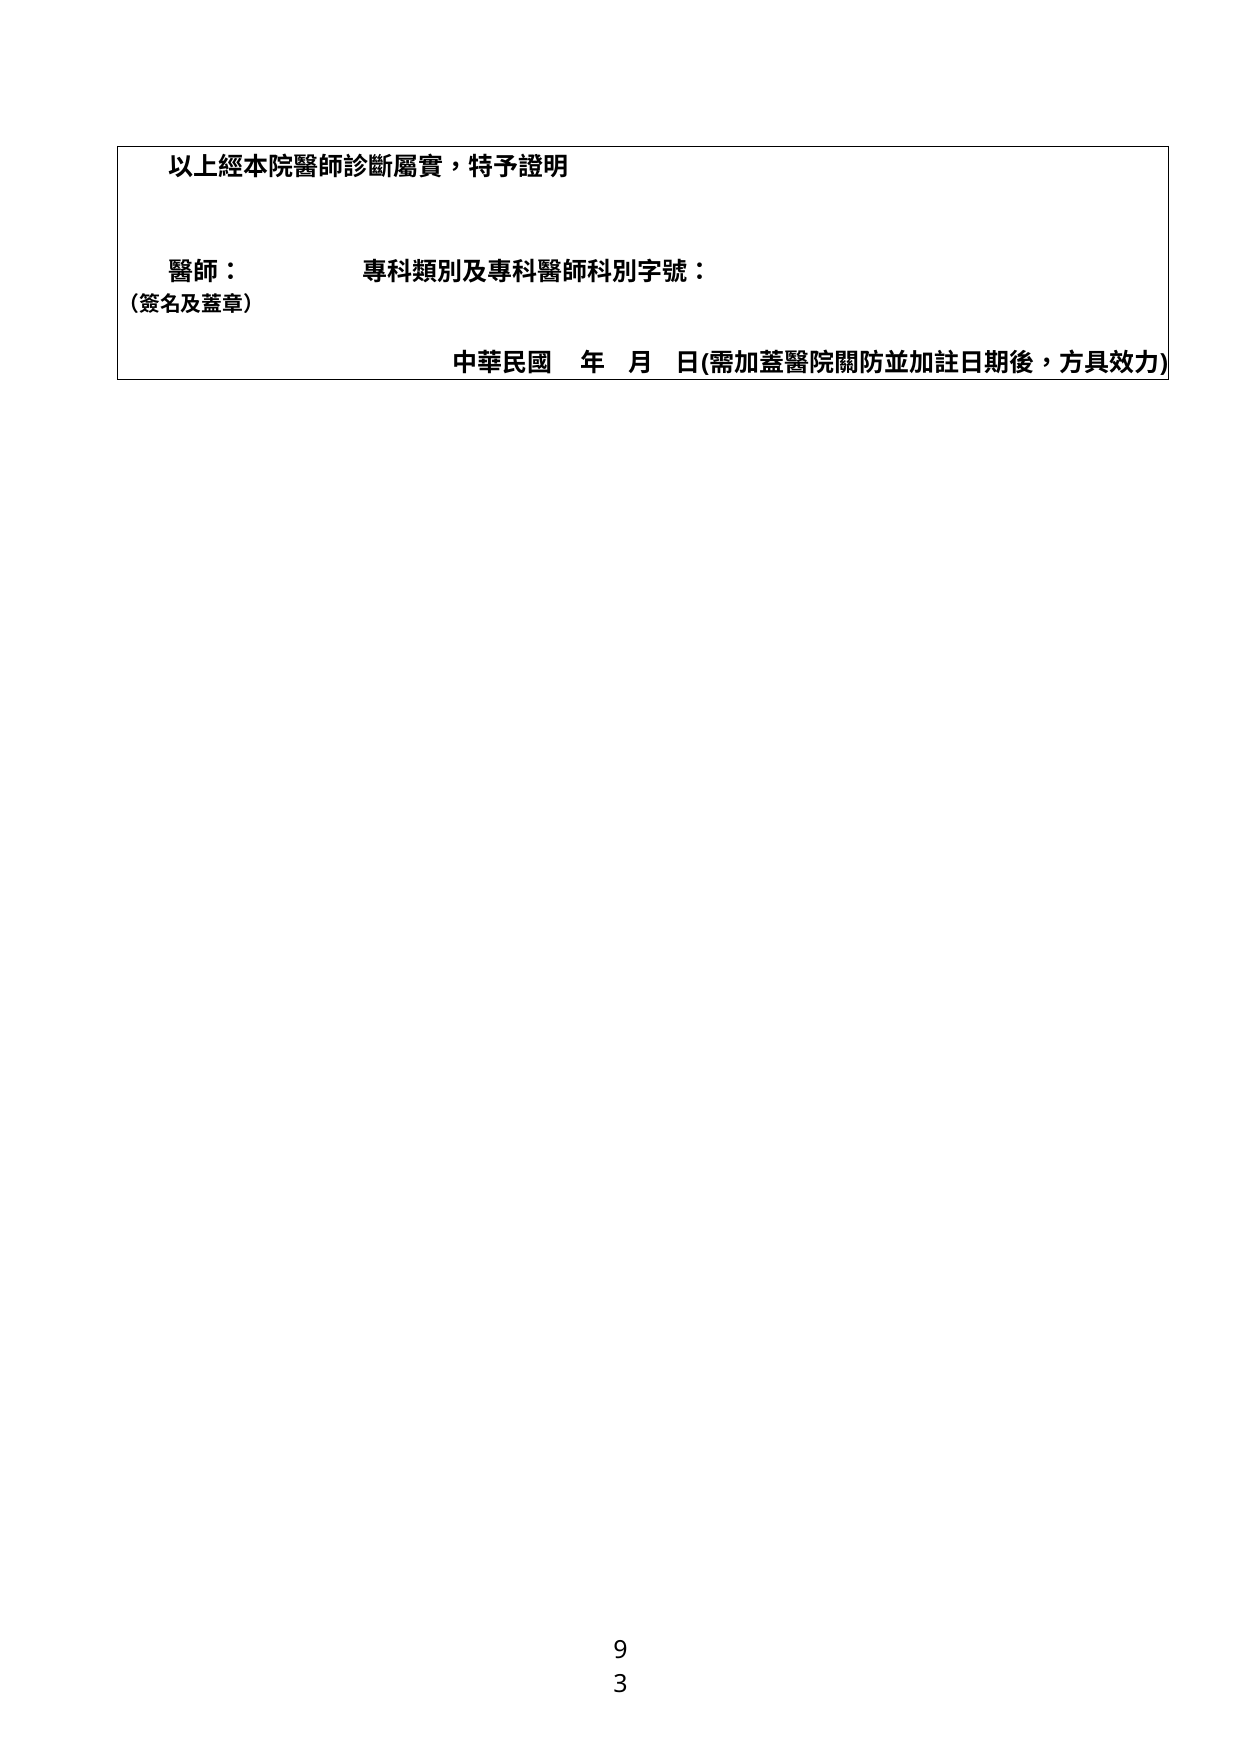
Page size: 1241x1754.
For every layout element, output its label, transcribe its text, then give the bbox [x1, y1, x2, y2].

table_cell 以上經本院醫師診斷屬實，特予證明 醫師： 專科類別及專科醫師科別字號： （簽名及蓋章） 中華民國 年 月 日(需加蓋醫院關防並加註日期後，方具效力) [118, 147, 1168, 379]
